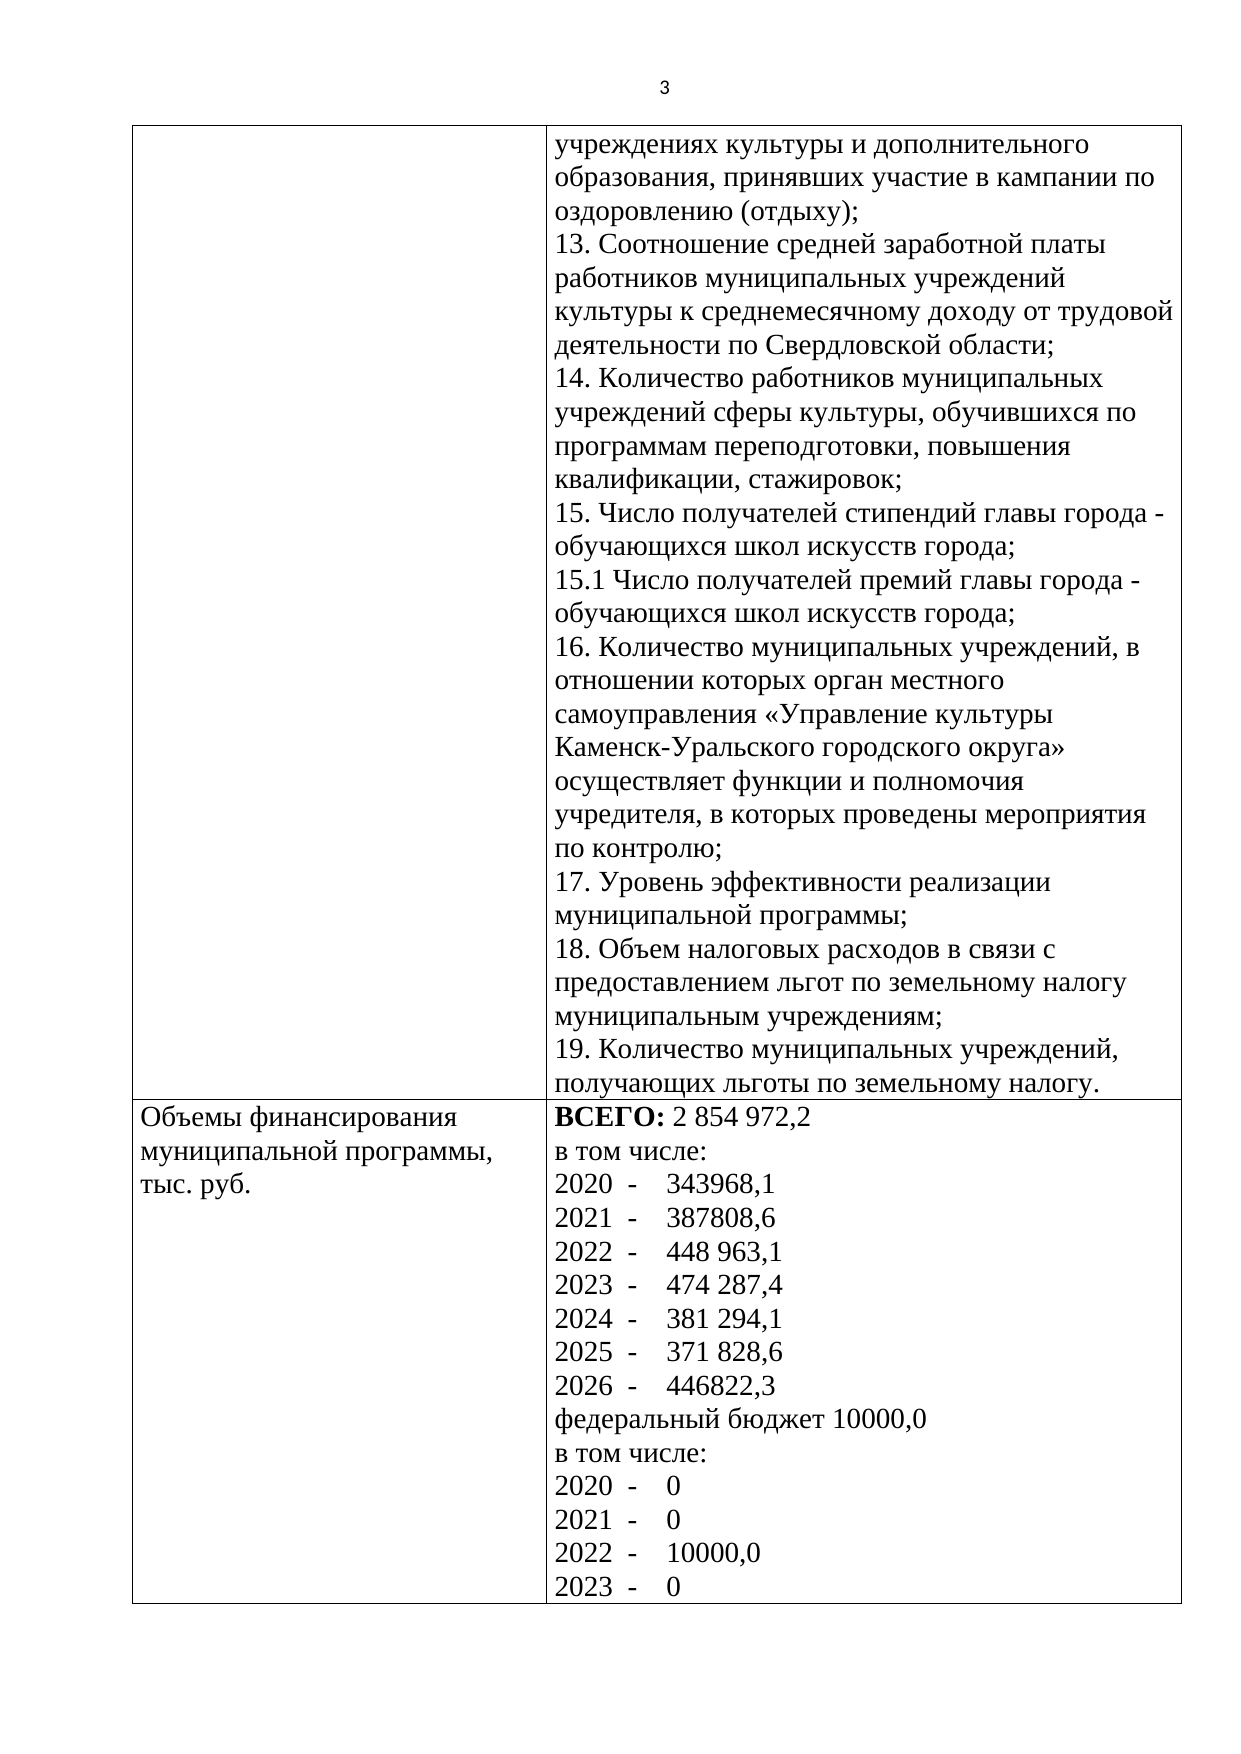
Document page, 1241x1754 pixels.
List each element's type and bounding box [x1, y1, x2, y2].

table_cell [133, 126, 546, 1098]
table_cell [547, 126, 1181, 1098]
table_cell [133, 1100, 546, 1603]
table_cell [547, 1100, 1181, 1603]
